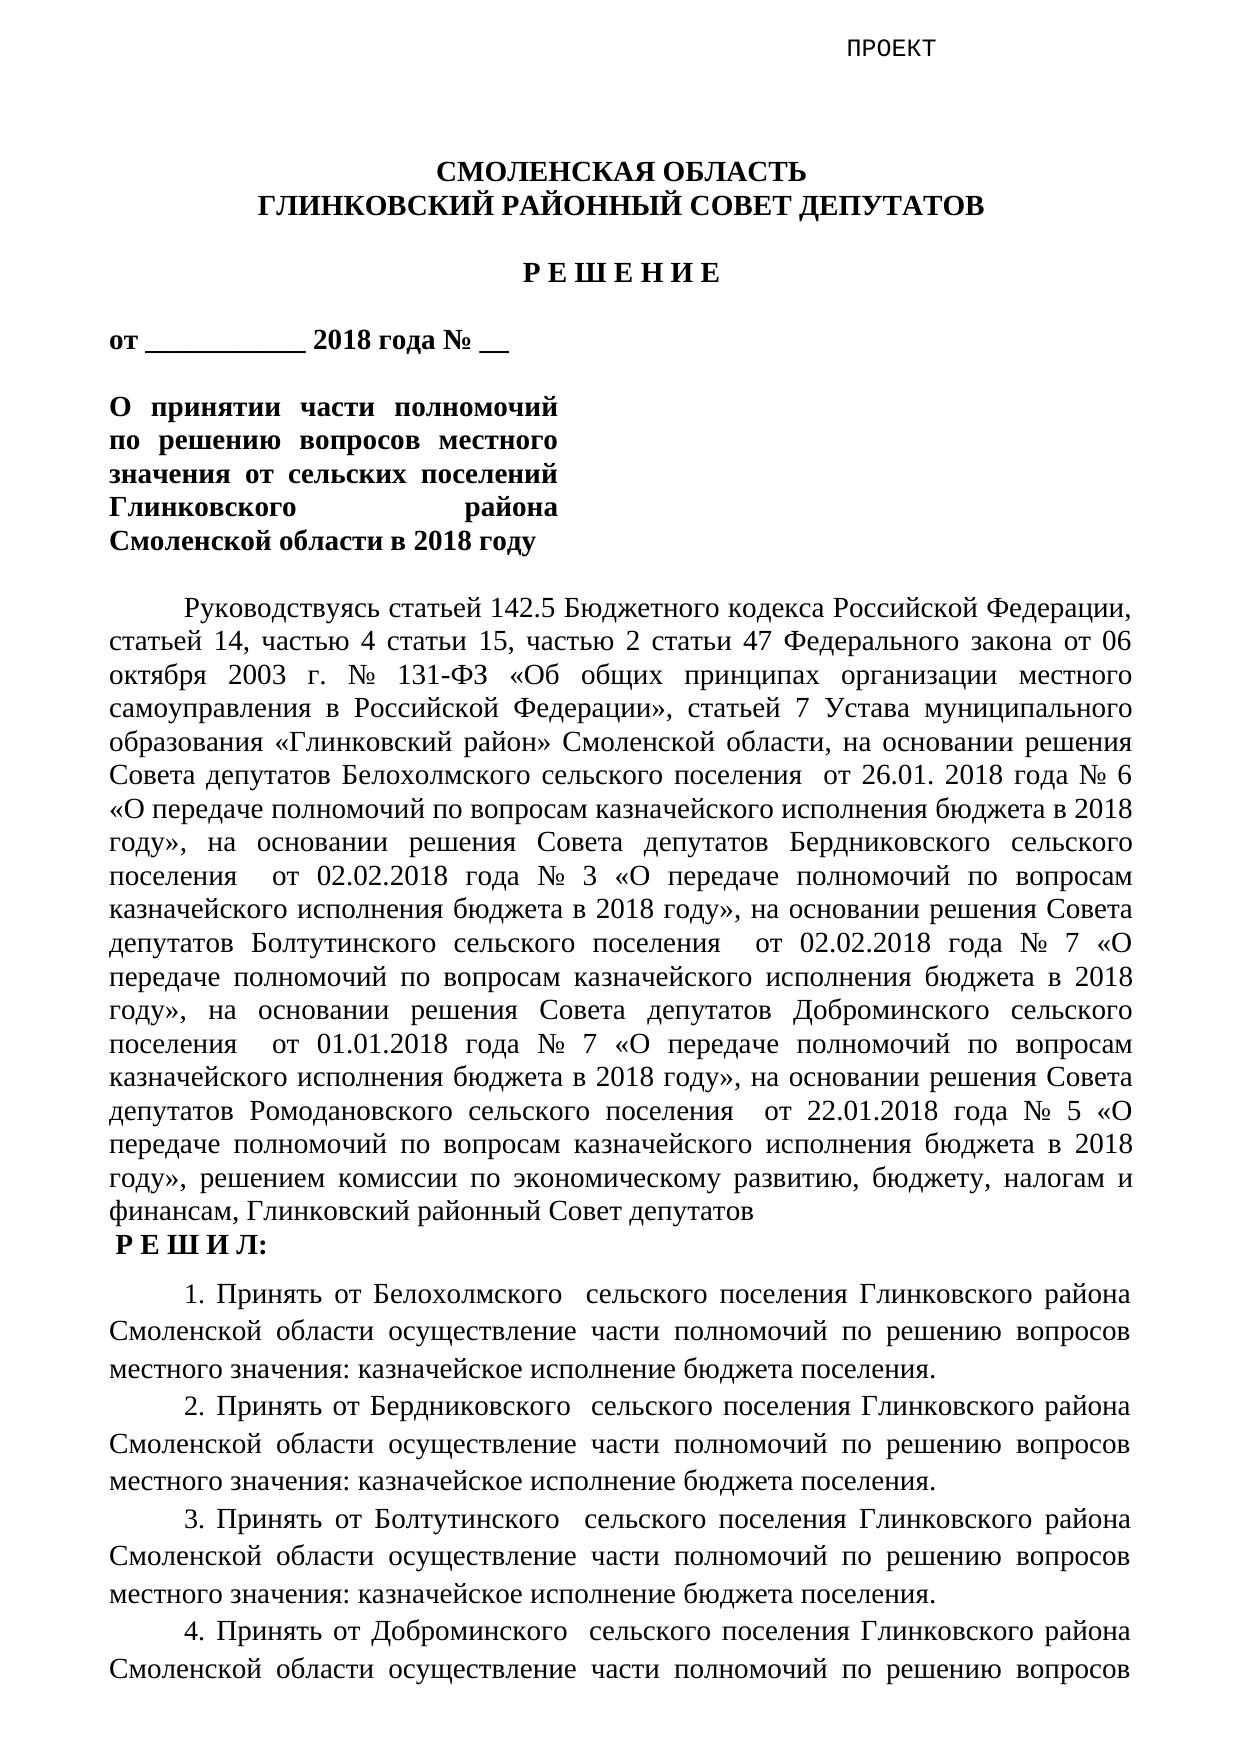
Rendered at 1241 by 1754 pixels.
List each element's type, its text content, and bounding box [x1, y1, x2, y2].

list Принять от Бердниковского сельского поселения Глинковского района Смоленской области осуществление части полномочий по решению вопросов местного значения: казначейское исполнение бюджета поселения. [109, 1386, 1132, 1498]
text от ___________ 2018 года № __ [109, 322, 1134, 355]
text О принятии части полномочий по решению вопросов местного значения от сельских поселений Глинковского района Смоленской области в 2018 году [109, 389, 558, 557]
title СМОЛЕНСКАЯ ОБЛАСТЬ [109, 154, 1134, 188]
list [109, 1611, 1132, 1686]
text ГЛИНКОВСКИЙ РАЙОННЫЙ СОВЕТ ДЕПУТАТОВ [109, 188, 1134, 221]
text Руководствуясь статьей 142.5 Бюджетного кодекса Российской Федерации, статьей 14, частью 4 статьи 15, частью 2 статьи 47 Федерального закона от 06 октября 2003 г. № 131-ФЗ «Об общих принципах организации местного самоуправления в Российской Федерации», статьей 7 Устава муниципального образования «Глинковский район» Смоленской области, на основании решения Совета депутатов Белохолмского сельского поселения от 26.01. 2018 года № 6 «О передаче полномочий по вопросам казначейского исполнения бюджета в 2018 году», на основании решения Совета депутатов Бердниковского сельского поселения от 02.02.2018 года № 3 «О передаче полномочий по вопросам казначейского исполнения бюджета в 2018 году», на основании решения Совета депутатов Болтутинского сельского поселения от 02.02.2018 года № 7 «О передаче полномочий по вопросам казначейского исполнения бюджета в 2018 году», на основании решения Совета депутатов Доброминского сельского поселения от 01.01.2018 года № 7 «О передаче полномочий по вопросам казначейского исполнения бюджета в 2018 году», на основании решения Совета депутатов Ромодановского сельского поселения от 22.01.2018 года № 5 «О передаче полномочий по вопросам казначейского исполнения бюджета в 2018 году», решением комиссии по экономическому развитию, бюджету, налогам и финансам, Глинковский районный Совет депутатов [109, 590, 1134, 1227]
list Принять от Болтутинского сельского поселения Глинковского района Смоленской области осуществление части полномочий по решению вопросов местного значения: казначейское исполнение бюджета поселения. [109, 1498, 1132, 1611]
text Р Е Ш Е Н И Е [109, 255, 1134, 288]
text Р Е Ш И Л: [109, 1227, 1134, 1261]
list Принять от Белохолмского сельского поселения Глинковского района Смоленской области осуществление части полномочий по решению вопросов местного значения: казначейское исполнение бюджета поселения. [109, 1273, 1132, 1386]
text ПРОЕКТ [306, 35, 936, 64]
